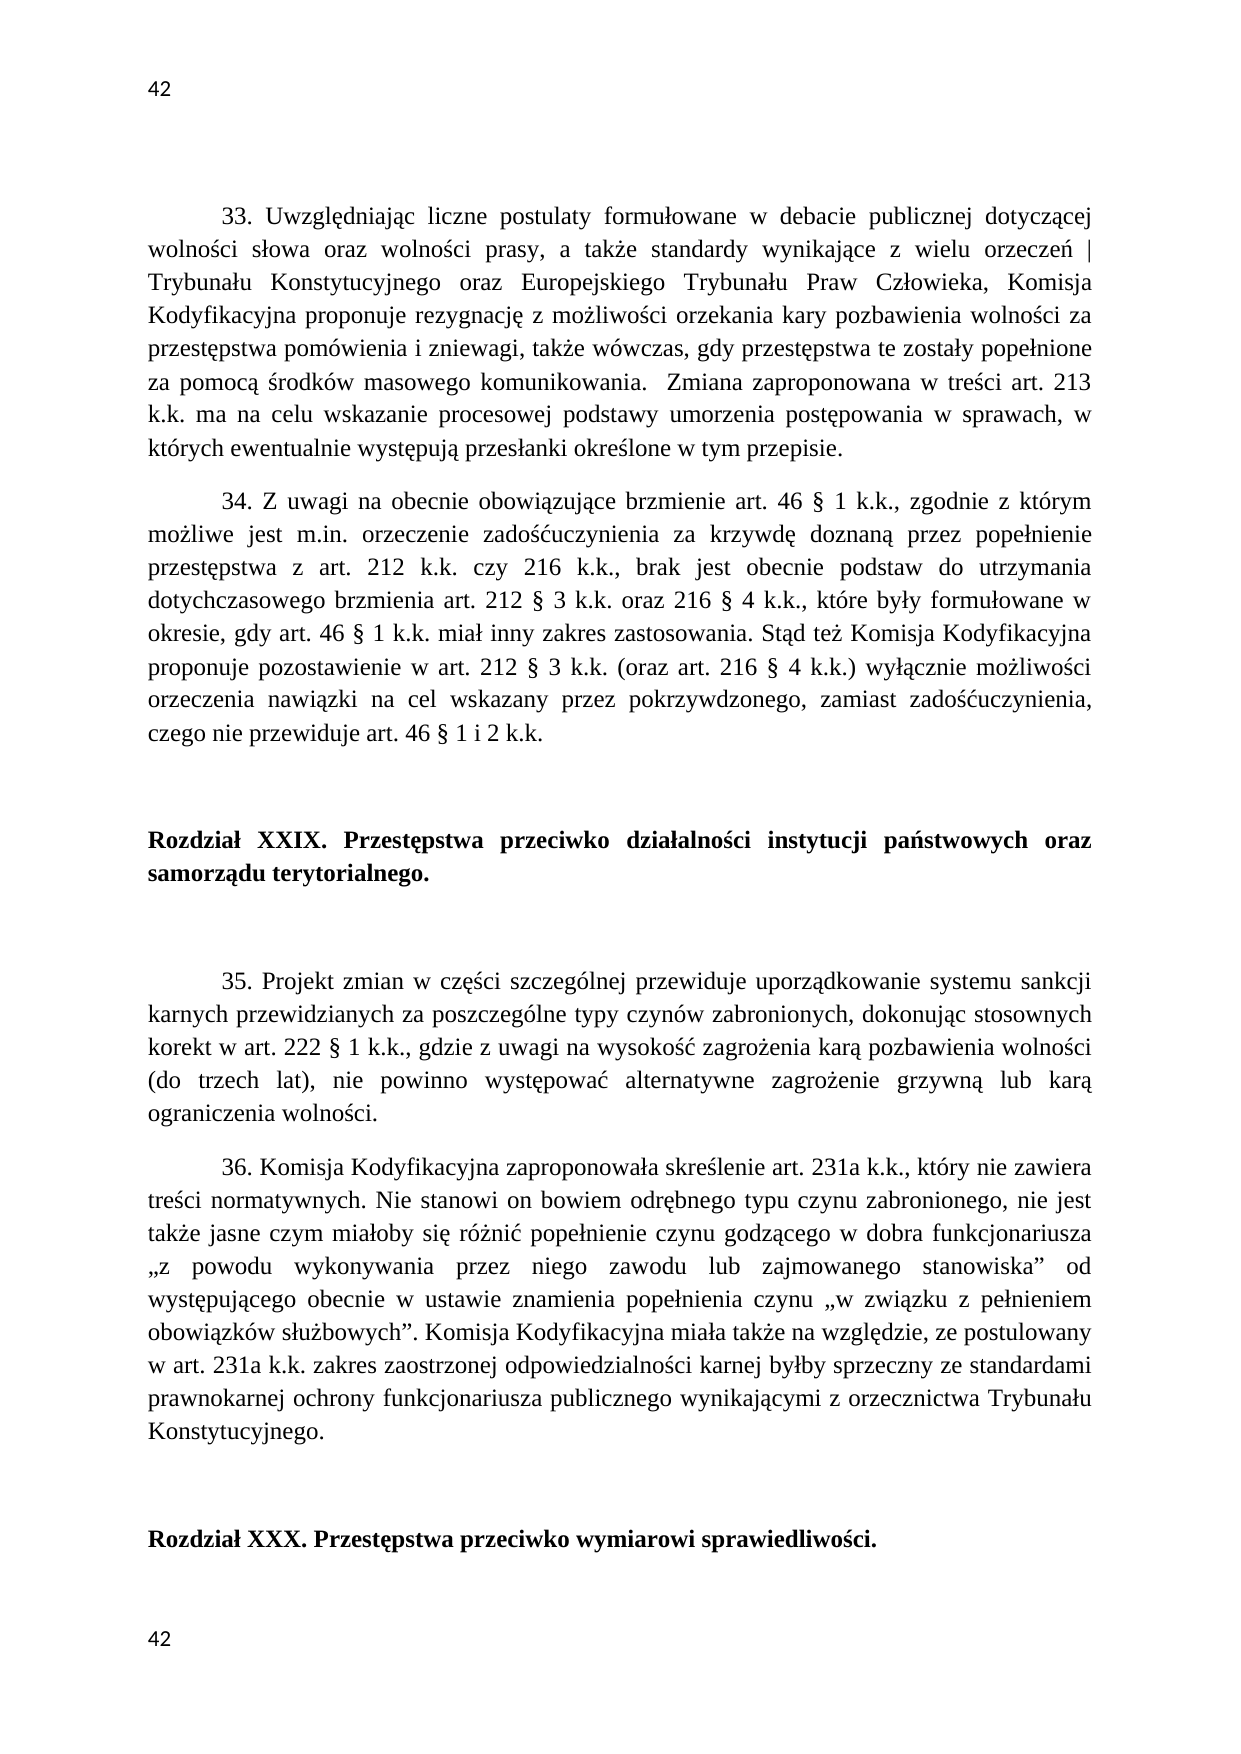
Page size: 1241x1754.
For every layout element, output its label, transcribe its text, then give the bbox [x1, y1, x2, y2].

text 35. Projekt zmian w części szczególnej przewiduje uporządkowanie systemu sankcji karnych przewidzianych za poszczególne typy czynów zabronionych, dokonując stosownych korekt w art. 222 § 1 k.k., gdzie z uwagi na wysokość zagrożenia karą pozbawienia wolności (do trzech lat), nie powinno występować alternatywne zagrożenie grzywną lub karą ograniczenia wolności. [148, 966, 1093, 1127]
text 36. Komisja Kodyfikacyjna zaproponowała skreślenie art. 231a k.k., który nie zawiera treści normatywnych. Nie stanowi on bowiem odrębnego typu czynu zabronionego, nie jest także jasne czym miałoby się różnić popełnienie czynu godzącego w dobra funkcjonariusza „z powodu wykonywania przez niego zawodu lub zajmowanego stanowiska” od występującego obecnie w ustawie znamienia popełnienia czynu „w związku z pełnieniem obowiązków służbowych”. Komisja Kodyfikacyjna miała także na względzie, ze postulowany w art. 231a k.k. zakres zaostrzonej odpowiedzialności karnej byłby sprzeczny ze standardami prawnokarnej ochrony funkcjonariusza publicznego wynikającymi z orzecznictwa Trybunału Konstytucyjnego. [148, 1152, 1093, 1445]
text 34. Z uwagi na obecnie obowiązujące brzmienie art. 46 § 1 k.k., zgodnie z którym możliwe jest m.in. orzeczenie zadośćuczynienia za krzywdę doznaną przez popełnienie przestępstwa z art. 212 k.k. czy 216 k.k., brak jest obecnie podstaw do utrzymania dotychczasowego brzmienia art. 212 § 3 k.k. oraz 216 § 4 k.k., które były formułowane w okresie, gdy art. 46 § 1 k.k. miał inny zakres zastosowania. Stąd też Komisja Kodyfikacyjna proponuje pozostawienie w art. 212 § 3 k.k. (oraz art. 216 § 4 k.k.) wyłącznie możliwości orzeczenia nawiązki na cel wskazany przez pokrzywdzonego, zamiast zadośćuczynienia, czego nie przewiduje art. 46 § 1 i 2 k.k. [148, 486, 1093, 746]
text 33. Uwzględniając liczne postulaty formułowane w debacie publicznej dotyczącej wolności słowa oraz wolności prasy, a także standardy wynikające z wielu orzeczeń |Trybunału Konstytucyjnego oraz Europejskiego Trybunału Praw Człowieka, Komisja Kodyfikacyjna proponuje rezygnację z możliwości orzekania kary pozbawienia wolności za przestępstwa pomówienia i zniewagi, także wówczas, gdy przestępstwa te zostały popełnione za pomocą środków masowego komunikowania. Zmiana zaproponowana w treści art. 213 k.k. ma na celu wskazanie procesowej podstawy umorzenia postępowania w sprawach, w których ewentualnie występują przesłanki określone w tym przepisie. [148, 201, 1093, 461]
text Rozdział XXIX. Przestępstwa przeciwko działalności instytucji państwowych oraz samorządu terytorialnego. [148, 825, 1093, 887]
text Rozdział XXX. Przestępstwa przeciwko wymiarowi sprawiedliwości. [148, 1524, 1093, 1553]
